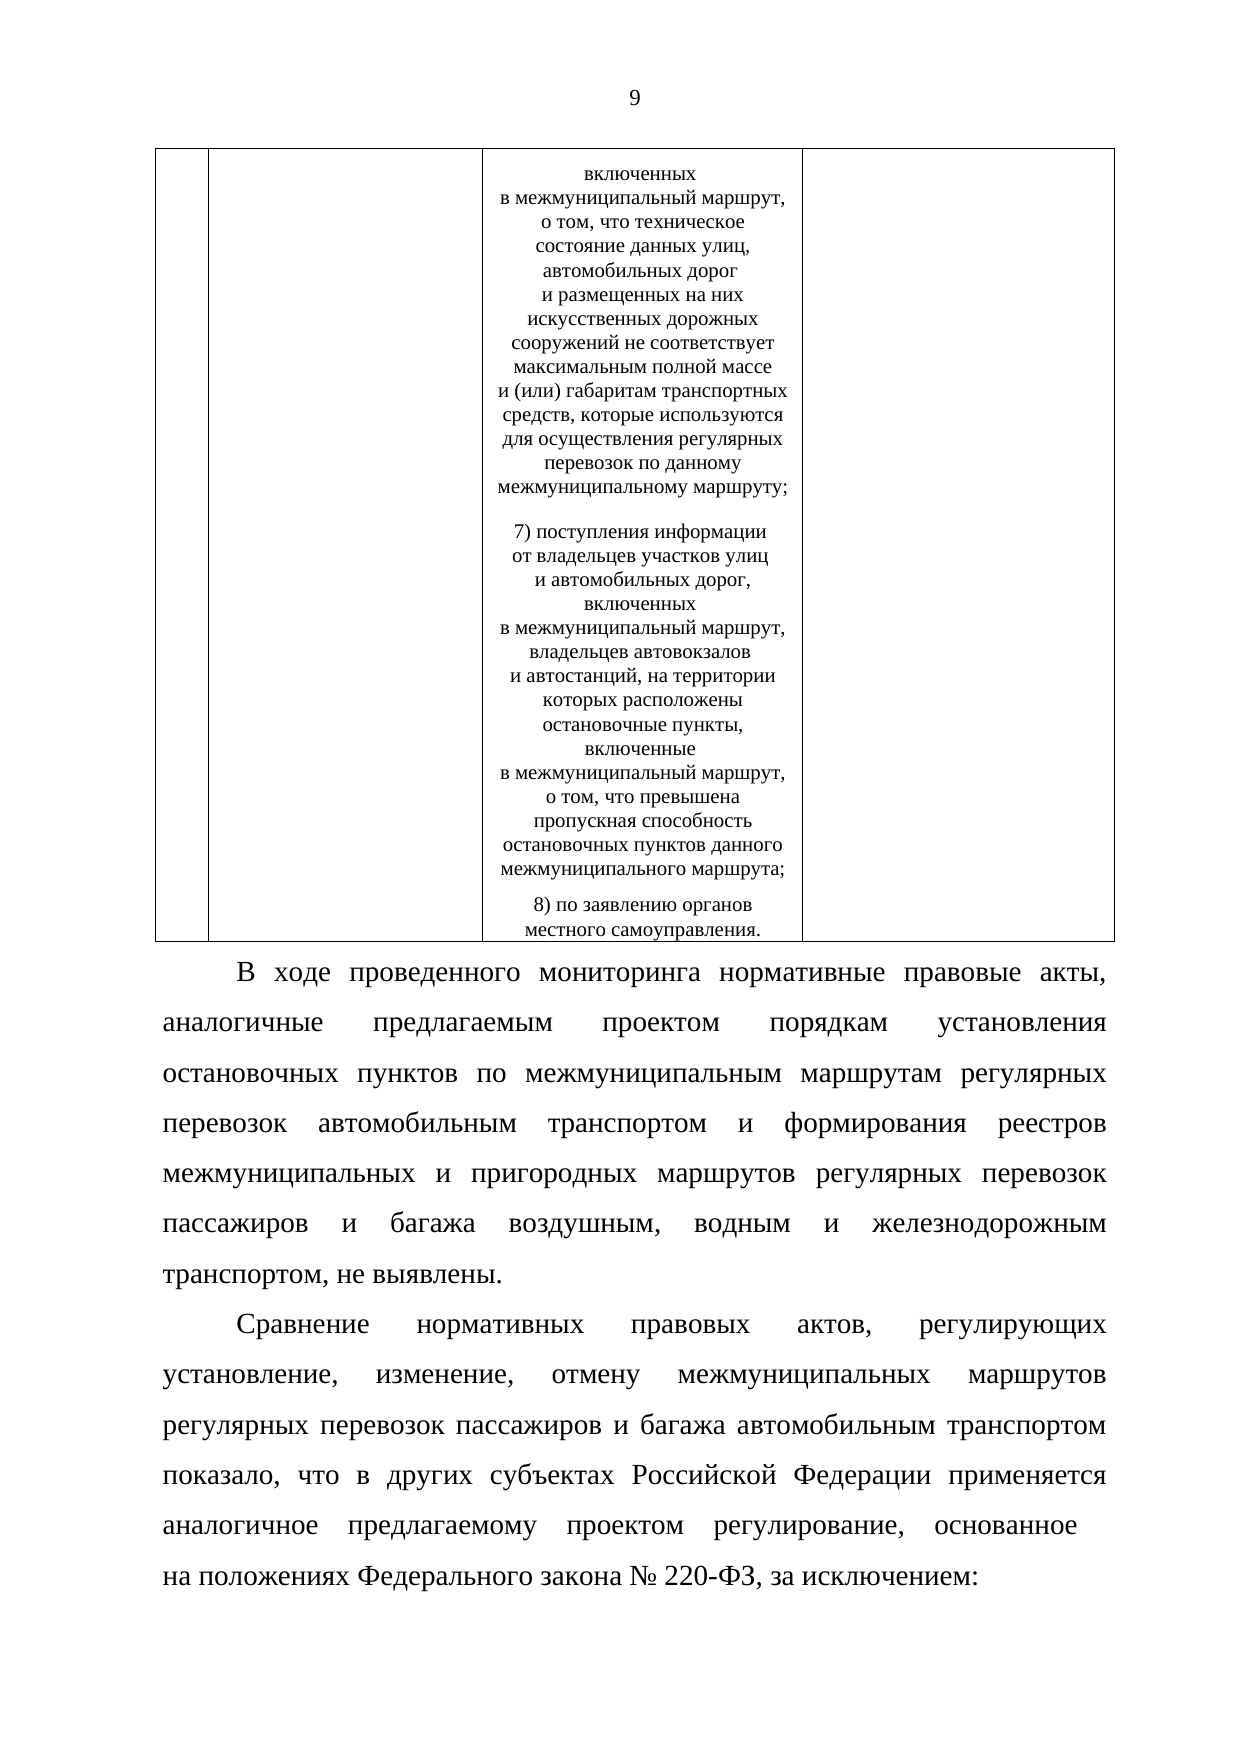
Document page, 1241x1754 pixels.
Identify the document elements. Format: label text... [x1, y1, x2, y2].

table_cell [483, 149, 802, 941]
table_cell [209, 149, 482, 941]
table_cell 3. [156, 149, 208, 941]
text Сравнение нормативных правовых актов, регулирующих установление, изменение, отмену межмуниципальных маршрутов регулярных перевозок пассажиров и багажа автомобильным транспортом показало, что в других субъектах Российской Федерации применяется аналогичное предлагаемому проектом регулирование, основанное на положениях Федерального закона № 220-ФЗ, за исключением: [162, 1306, 1107, 1591]
text В ходе проведенного мониторинга нормативные правовые акты, аналогичные предлагаемым проектом порядкам установления остановочных пунктов по межмуниципальным маршрутам регулярных перевозок автомобильным транспортом и формирования реестров межмуниципальных и пригородных маршрутов регулярных перевозок пассажиров и багажа воздушным, водным и железнодорожным транспортом, не выявлены. [162, 954, 1107, 1289]
